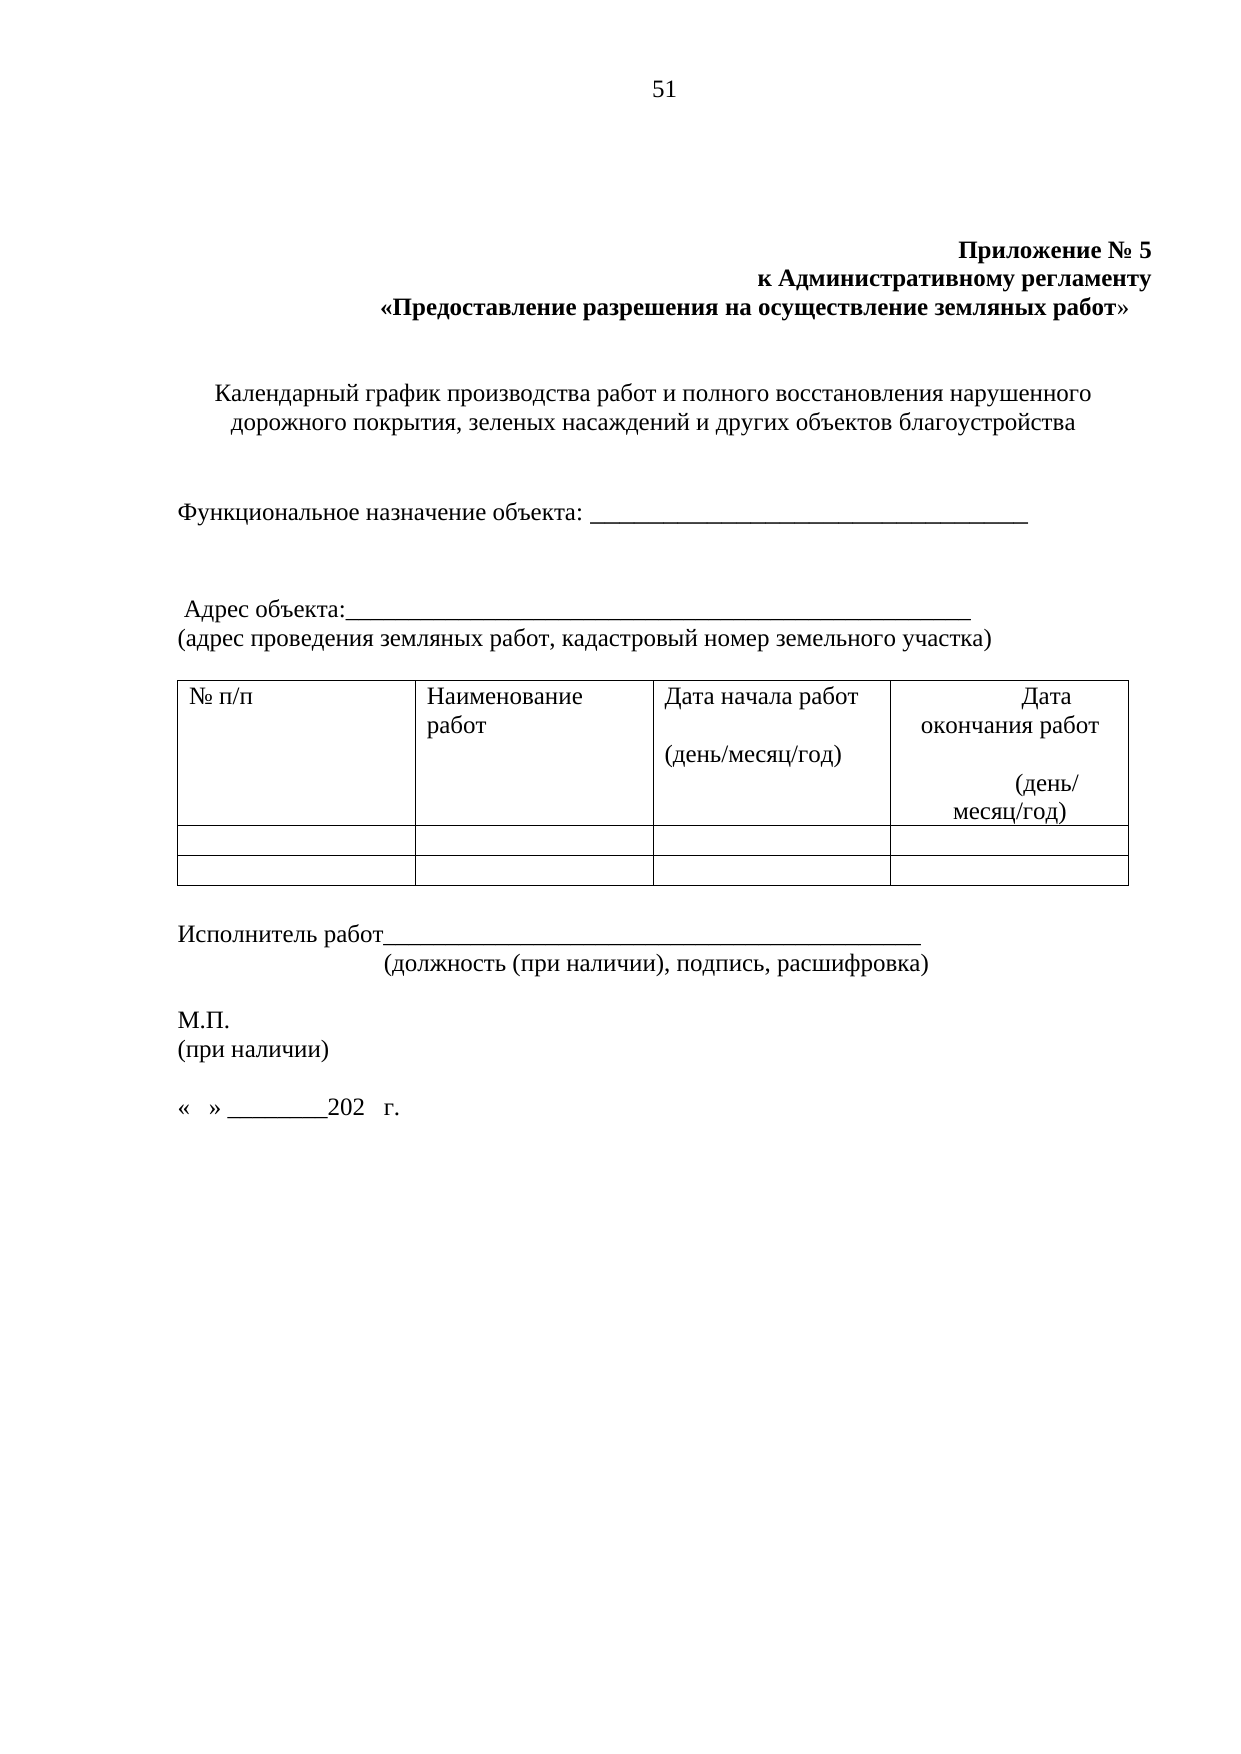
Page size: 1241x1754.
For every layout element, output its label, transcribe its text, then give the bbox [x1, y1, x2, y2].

text к Административному регламенту [177, 263, 1152, 292]
table_header «Предоставление разрешения на осуществление земляных работ» [166, 292, 1140, 378]
table_cell Календарный график производства работ и полного восстановления нарушенного дорожного покрытия, зеленых насаждений и других объектов благоустройства Функциональное назначение объекта: ______________________________ Адрес объекта:__________________________________________________ (адрес проведения земляных работ, кадастровый номер земельного участка) Исполнитель работ___________________________________________ (должность (при наличии), подпись, расшифровка) М.П. (при наличии) « » ________202 г. [166, 379, 1140, 1207]
text Приложение № 5 [177, 235, 1152, 263]
